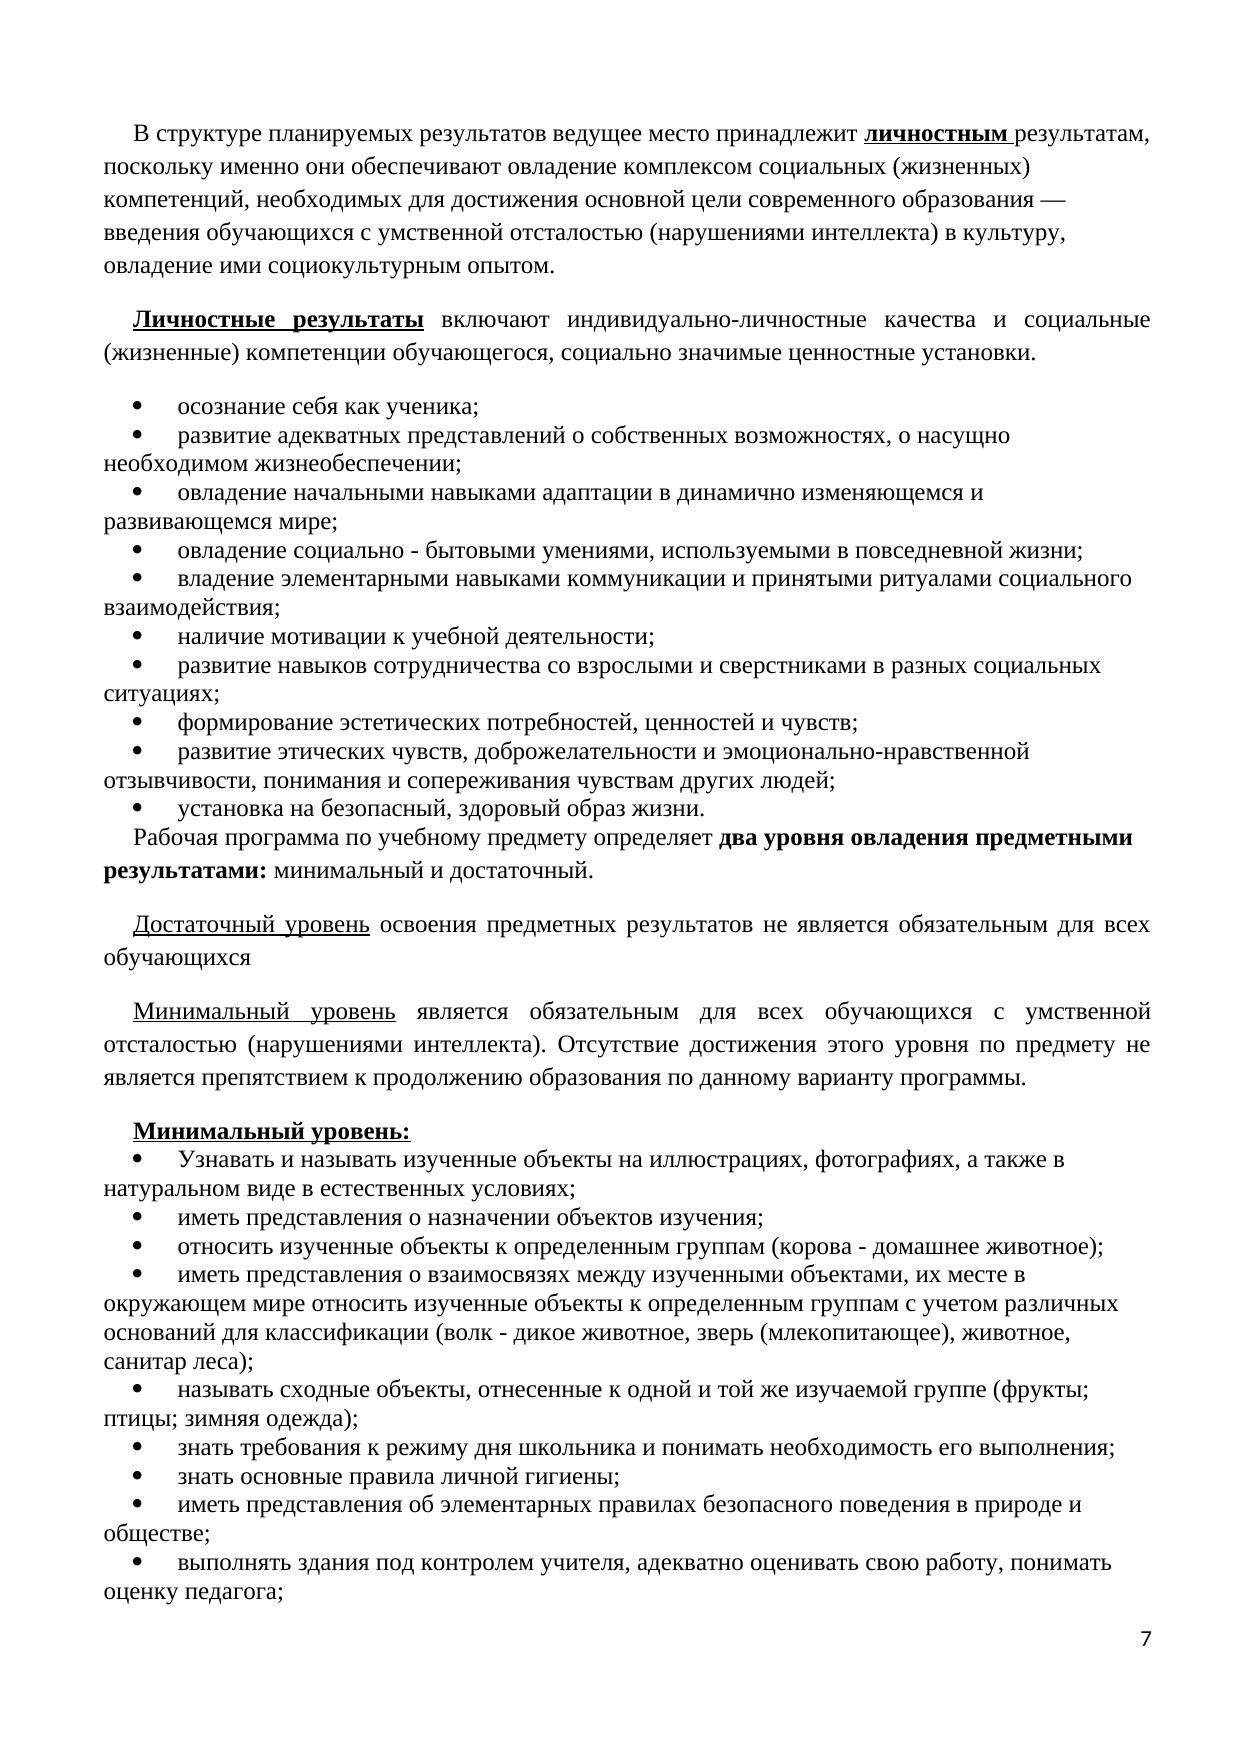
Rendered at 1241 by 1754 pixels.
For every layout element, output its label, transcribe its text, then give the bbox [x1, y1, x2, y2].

list овладение начальными навыками адаптации в динамично изменяющемся и развивающемся мире; [103, 477, 1152, 535]
list владение элементарными навыками коммуникации и принятыми ритуалами социального взаимодействия; [103, 563, 1152, 621]
list знать требования к режиму дня школьника и понимать необходимость его выполнения; [103, 1432, 1152, 1461]
text Достаточный уровень освоения предметных результатов не является обязательным для всех обучающихся [103, 909, 1152, 971]
list осознание себя как ученика; [103, 391, 1152, 420]
list знать основные правила личной гигиены; [103, 1461, 1152, 1489]
text В структуре планируемых результатов ведущее место принадлежит личностным результатам, поскольку именно они обеспечивают овладение комплексом социальных (жизненных) компетенций, необходимых для достижения основной цели современного образования ― введения обучающихся с умственной отсталостью (нарушениями интеллекта) в культуру, овладение ими социокультурным опытом. [103, 118, 1152, 279]
list развитие этических чувств, доброжелательности и эмоционально-нравственной отзывчивости, понимания и сопереживания чувствам других людей; [103, 736, 1152, 793]
text Минимальный уровень: [103, 1116, 1152, 1144]
list относить изученные объекты к определенным группам (корова - домашнее животное); [103, 1231, 1152, 1259]
list развитие адекватных представлений о собственных возможностях, о насущно необходимом жизнеобеспечении; [103, 420, 1152, 477]
list установка на безопасный, здоровый образ жизни. [103, 793, 1152, 822]
list называть сходные объекты, отнесенные к одной и той же изучаемой группе (фрукты; птицы; зимняя одежда); [103, 1374, 1152, 1432]
list иметь представления о взаимосвязях между изученными объектами, их месте в окружающем мире относить изученные объекты к определенным группам с учетом различных оснований для классификации (волк - дикое животное, зверь (млекопитающее), животное, санитар леса); [103, 1259, 1152, 1374]
list Узнавать и называть изученные объекты на иллюстрациях, фотографиях, а также в натуральном виде в естественных условиях; [103, 1144, 1152, 1202]
list иметь представления о назначении объектов изучения; [103, 1202, 1152, 1231]
text Личностные результаты включают индивидуально-личностные качества и социальные (жизненные) компетенции обучающегося, социально значимые ценностные установки. [103, 304, 1152, 366]
list выполнять здания под контролем учителя, адекватно оценивать свою работу, понимать оценку педагога; [103, 1547, 1152, 1604]
text Рабочая программа по учебному предмету определяет два уровня овладения предметными результатами: минимальный и достаточный. [103, 822, 1152, 884]
list развитие навыков сотрудничества со взрослыми и сверстниками в разных социальных ситуациях; [103, 650, 1152, 707]
list иметь представления об элементарных правилах безопасного поведения в природе и обществе; [103, 1489, 1152, 1547]
list формирование эстетических потребностей, ценностей и чувств; [103, 707, 1152, 736]
list овладение социально - бытовыми умениями, используемыми в повседневной жизни; [103, 535, 1152, 563]
text Минимальный уровень является обязательным для всех обучающихся с умственной отсталостью (нарушениями интеллекта). Отсутствие достижения этого уровня по предмету не является препятствием к продолжению образования по данному варианту программы. [103, 996, 1152, 1091]
list наличие мотивации к учебной деятельности; [103, 621, 1152, 650]
